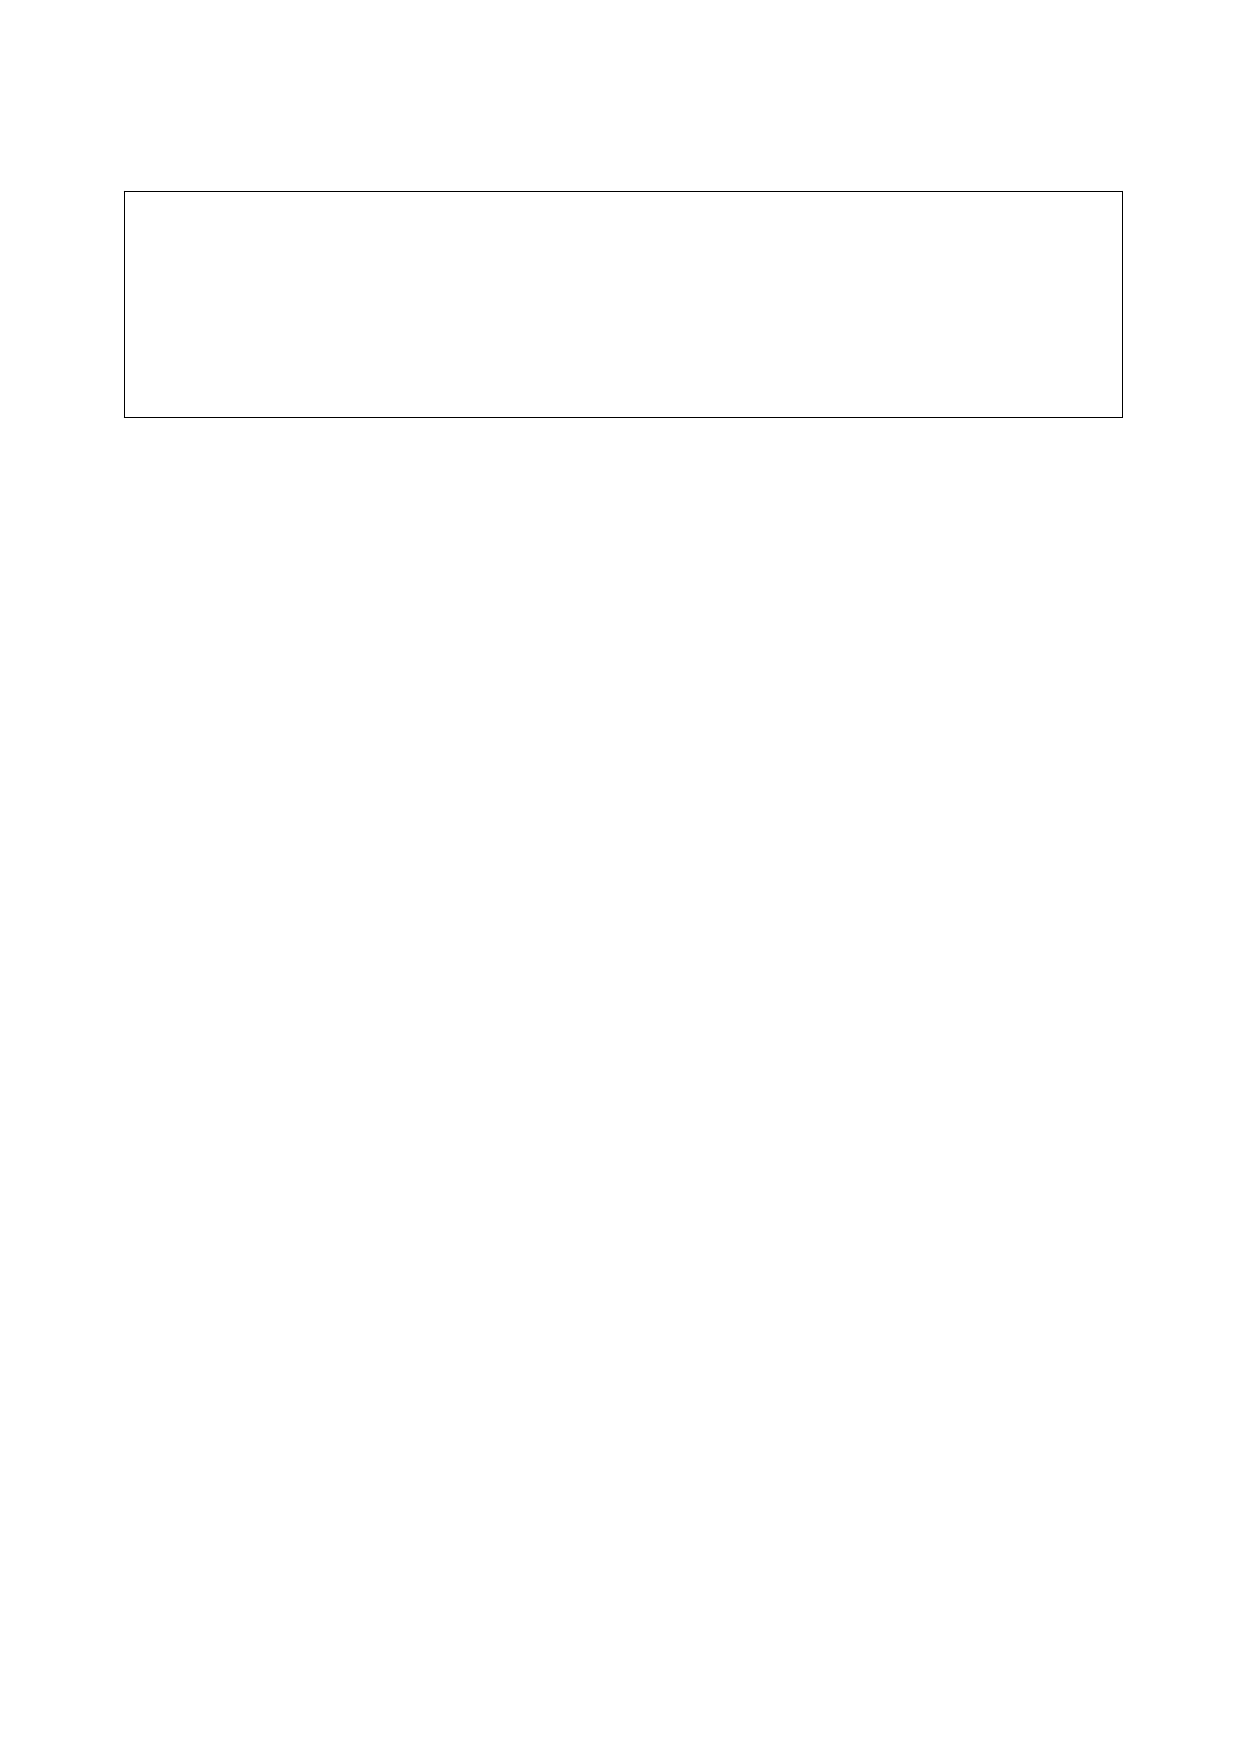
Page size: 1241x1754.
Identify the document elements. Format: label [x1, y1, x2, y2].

table_header [125, 192, 1122, 417]
